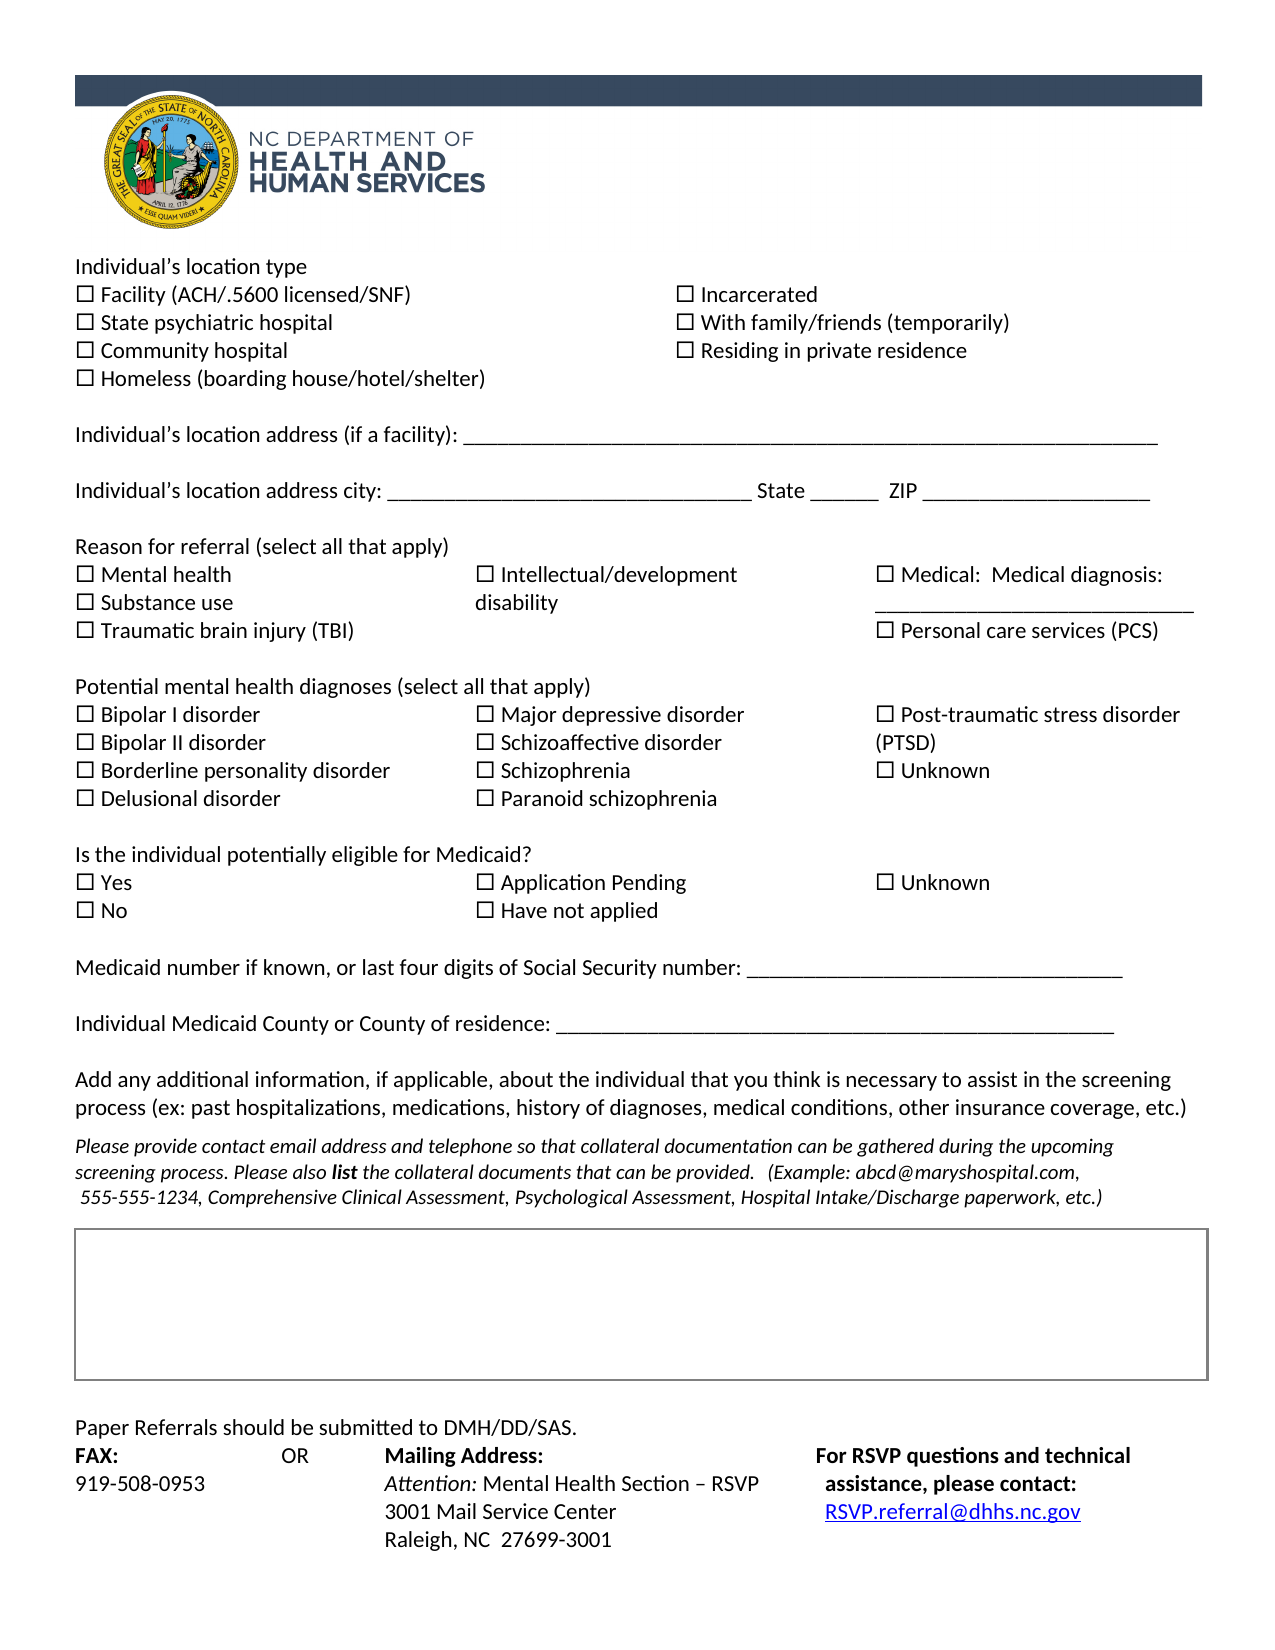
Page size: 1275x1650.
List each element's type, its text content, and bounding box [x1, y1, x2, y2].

picture [75, 75, 1203, 252]
text With family/friends (temporarily) [675, 308, 1200, 336]
text Homeless (boarding house/hotel/shelter) [75, 364, 600, 392]
text Potential mental health diagnoses (select all that apply) [75, 672, 1200, 700]
text Individual’s location address (if a facility): _____________________________________________________________ [75, 420, 1200, 448]
text Individual Medicaid County or County of residence: _________________________________________________ [75, 1009, 1200, 1037]
text Have not applied [475, 897, 800, 924]
text Individual’s location type [75, 252, 1200, 280]
text Post-traumatic stress disorder (PTSD) [875, 700, 1200, 756]
text Borderline personality disorder [75, 756, 400, 784]
text Incarcerated [675, 280, 1200, 308]
text Schizophrenia [475, 756, 800, 784]
text Application Pending [475, 868, 800, 897]
text Schizoaffective disorder [475, 728, 800, 756]
text FAX: OR Mailing Address: For RSVP questions and technical [75, 1441, 1200, 1469]
text Traumatic brain injury (TBI) [75, 616, 400, 644]
text Medical: Medical diagnosis: ____________________________ [875, 560, 1200, 616]
text Facility (ACH/.5600 licensed/SNF) [75, 280, 600, 308]
text Mental health [75, 560, 400, 588]
text Individual’s location address city: ________________________________ State ______ ZIP ____________________ [75, 476, 1200, 504]
text Paper Referrals should be submitted to DMH/DD/SAS. [75, 1413, 1200, 1441]
text Raleigh, NC 27699-3001 [75, 1525, 1200, 1553]
text Personal care services (PCS) [875, 616, 1200, 644]
text Bipolar I disorder [75, 700, 400, 728]
text State psychiatric hospital [75, 308, 600, 336]
text 555-555-1234, Comprehensive Clinical Assessment, Psychological Assessment, Hospital Intake/Discharge paperwork, etc.) [75, 1184, 1200, 1210]
text 3001 Mail Service Center RSVP.referral@dhhs.nc.gov [75, 1497, 1200, 1525]
text Reason for referral (select all that apply) [75, 532, 1200, 560]
text Paranoid schizophrenia [475, 784, 800, 812]
text Unknown [875, 868, 1200, 897]
text Add any additional information, if applicable, about the individual that you think is necessary to assist in the screening process (ex: past hospitalizations, medications, history of diagnoses, medical conditions, other insurance coverage, etc.) [75, 1065, 1200, 1121]
text Community hospital [75, 336, 600, 364]
text Intellectual/development disability [475, 560, 800, 616]
text Unknown [875, 756, 1200, 784]
text Substance use [75, 588, 400, 616]
text Yes [75, 868, 400, 897]
text Is the individual potentially eligible for Medicaid? [75, 841, 1200, 868]
text Please provide contact email address and telephone so that collateral documentation can be gathered during the upcoming screening process. Please also list the collateral documents that can be provided. (Example: abcd@maryshospital.com, [75, 1133, 1200, 1184]
text Major depressive disorder [475, 700, 800, 728]
text Medicaid number if known, or last four digits of Social Security number: _________________________________ [75, 953, 1200, 981]
text No [75, 897, 400, 924]
text Residing in private residence [675, 336, 1200, 364]
text 919-508-0953 Attention: Mental Health Section – RSVP assistance, please contact: [75, 1469, 1200, 1497]
text Delusional disorder [75, 784, 400, 812]
text Bipolar II disorder [75, 728, 400, 756]
